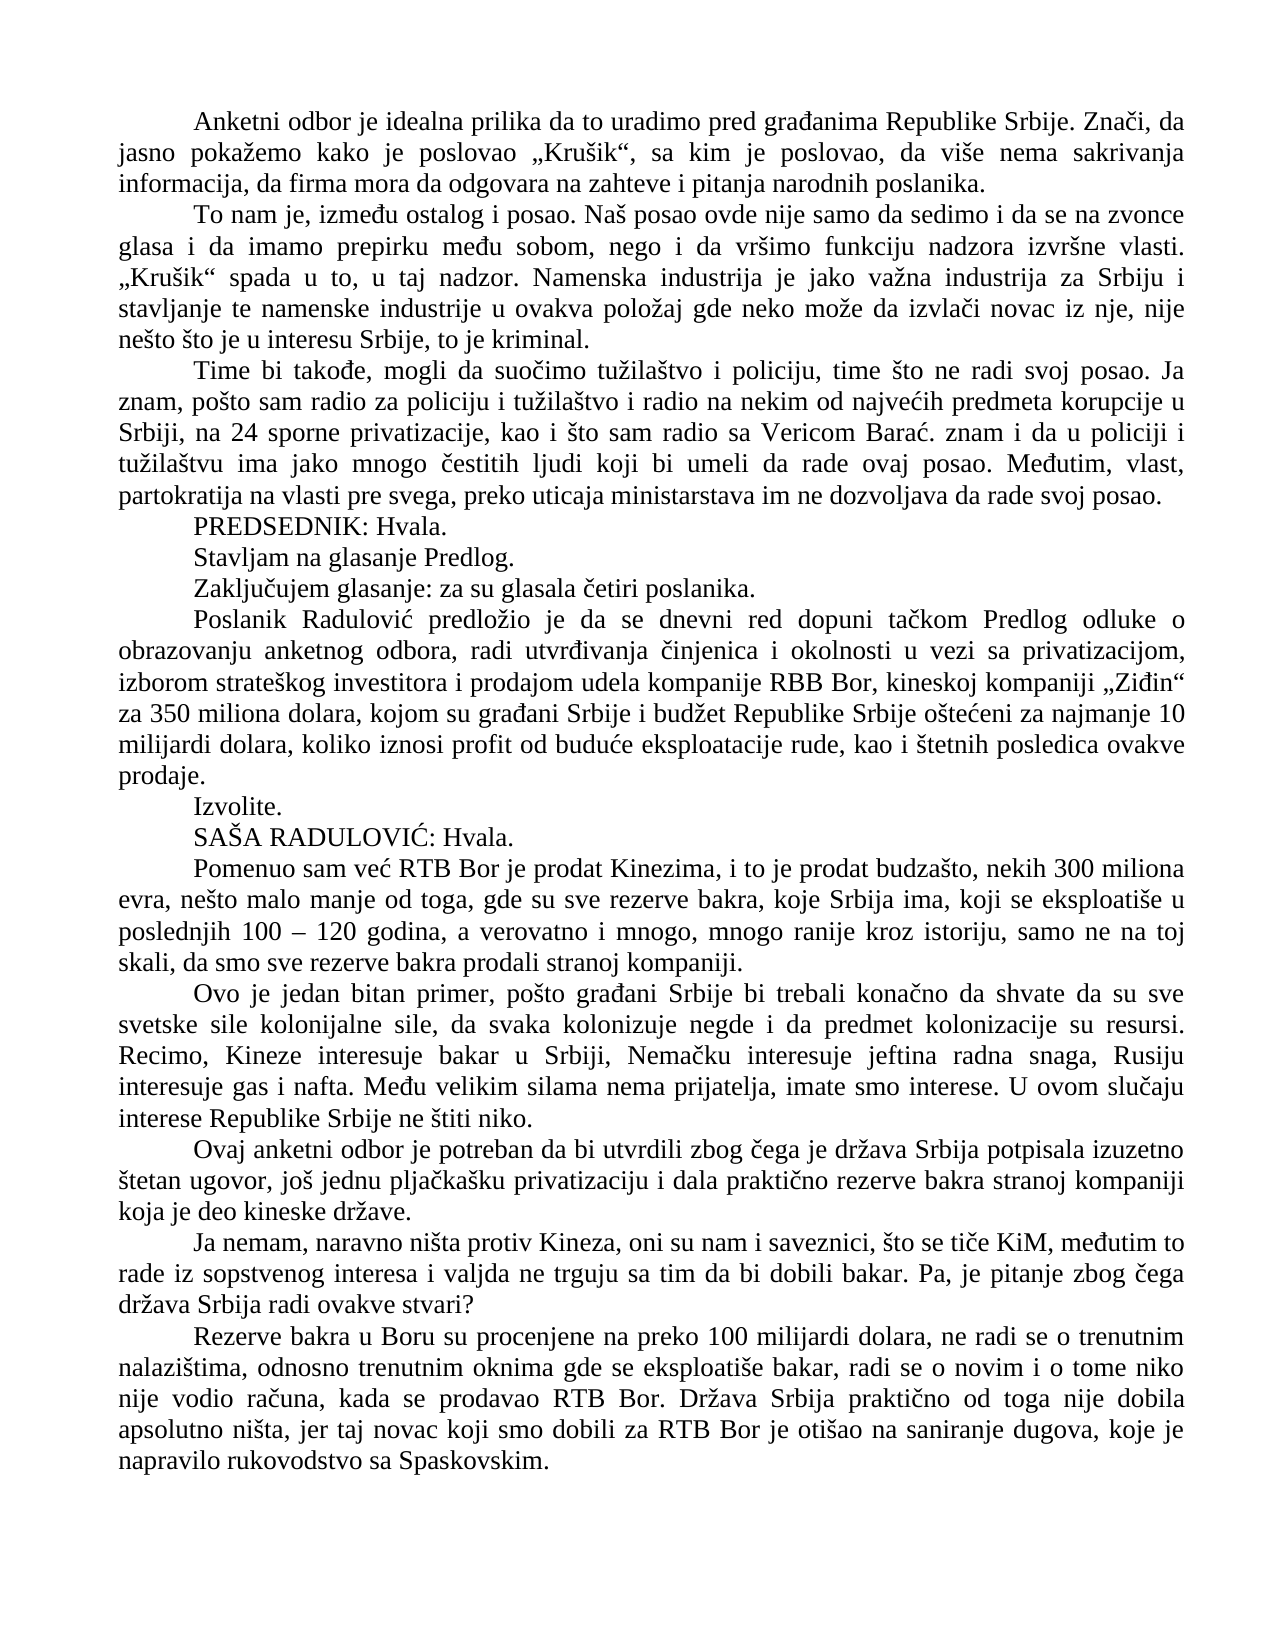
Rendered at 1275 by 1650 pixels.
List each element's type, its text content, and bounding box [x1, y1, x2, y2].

text Rezerve bakra u Boru su procenjene na preko 100 milijardi dolara, ne radi se o trenutnim nalazištima, odnosno trenutnim oknima gde se eksploatiše bakar, radi se o novim i o tome niko nije vodio računa, kada se prodavao RTB Bor. Država Srbija praktično od toga nije dobila apsolutno ništa, jer taj novac koji smo dobili za RTB Bor je otišao na saniranje dugova, koje je napravilo rukovodstvo sa Spaskovskim. [118, 1320, 1186, 1475]
text Izvolite. [118, 790, 1186, 821]
text Pomenuo sam već RTB Bor je prodat Kinezima, i to je prodat budzašto, nekih 300 miliona evra, nešto malo manje od toga, gde su sve rezerve bakra, koje Srbija ima, koji se eksploatiše u poslednjih 100 – 120 godina, a verovatno i mnogo, mnogo ranije kroz istoriju, samo ne na toj skali, da smo sve rezerve bakra prodali stranoj kompaniji. [118, 852, 1186, 977]
text To nam je, između ostalog i posao. Naš posao ovde nije samo da sedimo i da se na zvonce glasa i da imamo prepirku među sobom, nego i da vršimo funkciju nadzora izvršne vlasti. „Krušik“ spada u to, u taj nadzor. Namenska industrija je jako važna industrija za Srbiju i stavljanje te namenske industrije u ovakva položaj gde neko može da izvlači novac iz nje, nije nešto što je u interesu Srbije, to je kriminal. [118, 198, 1186, 354]
text Ovo je jedan bitan primer, pošto građani Srbije bi trebali konačno da shvate da su sve svetske sile kolonijalne sile, da svaka kolonizuje negde i da predmet kolonizacije su resursi. Recimo, Kineze interesuje bakar u Srbiji, Nemačku interesuje jeftina radna snaga, Rusiju interesuje gas i nafta. Među velikim silama nema prijatelja, imate smo interese. U ovom slučaju interese Republike Srbije ne štiti niko. [118, 977, 1186, 1133]
text Time bi takođe, mogli da suočimo tužilaštvo i policiju, time što ne radi svoj posao. Ja znam, pošto sam radio za policiju i tužilaštvo i radio na nekim od najvećih predmeta korupcije u Srbiji, na 24 sporne privatizacije, kao i što sam radio sa Vericom Barać. znam i da u policiji i tužilaštvu ima jako mnogo čestitih ljudi koji bi umeli da rade ovaj posao. Međutim, vlast, partokratija na vlasti pre svega, preko uticaja ministarstava im ne dozvoljava da rade svoj posao. [118, 354, 1186, 510]
text Poslanik Radulović predložio je da se dnevni red dopuni tačkom Predlog odluke o obrazovanju anketnog odbora, radi utvrđivanja činjenica i okolnosti u vezi sa privatizacijom, izborom strateškog investitora i prodajom udela kompanije RBB Bor, kineskoj kompaniji „Ziđin“ za 350 miliona dolara, kojom su građani Srbije i budžet Republike Srbije oštećeni za najmanje 10 milijardi dolara, koliko iznosi profit od buduće eksploatacije rude, kao i štetnih posledica ovakve prodaje. [118, 603, 1186, 790]
text Ovaj anketni odbor je potreban da bi utvrdili zbog čega je država Srbija potpisala izuzetno štetan ugovor, još jednu pljačkašku privatizaciju i dala praktično rezerve bakra stranoj kompaniji koja je deo kineske države. [118, 1133, 1186, 1226]
text Ja nemam, naravno ništa protiv Kineza, oni su nam i saveznici, što se tiče KiM, međutim to rade iz sopstvenog interesa i valjda ne trguju sa tim da bi dobili bakar. Pa, je pitanje zbog čega država Srbija radi ovakve stvari? [118, 1226, 1186, 1320]
text Stavljam na glasanje Predlog. [118, 541, 1186, 572]
text SAŠA RADULOVIĆ: Hvala. [118, 821, 1186, 852]
text Zaključujem glasanje: za su glasala četiri poslanika. [118, 572, 1186, 603]
text PREDSEDNIK: Hvala. [118, 510, 1186, 541]
text Anketni odbor je idealna prilika da to uradimo pred građanima Republike Srbije. Znači, da jasno pokažemo kako je poslovao „Krušik“, sa kim je poslovao, da više nema sakrivanja informacija, da firma mora da odgovara na zahteve i pitanja narodnih poslanika. [118, 105, 1186, 198]
